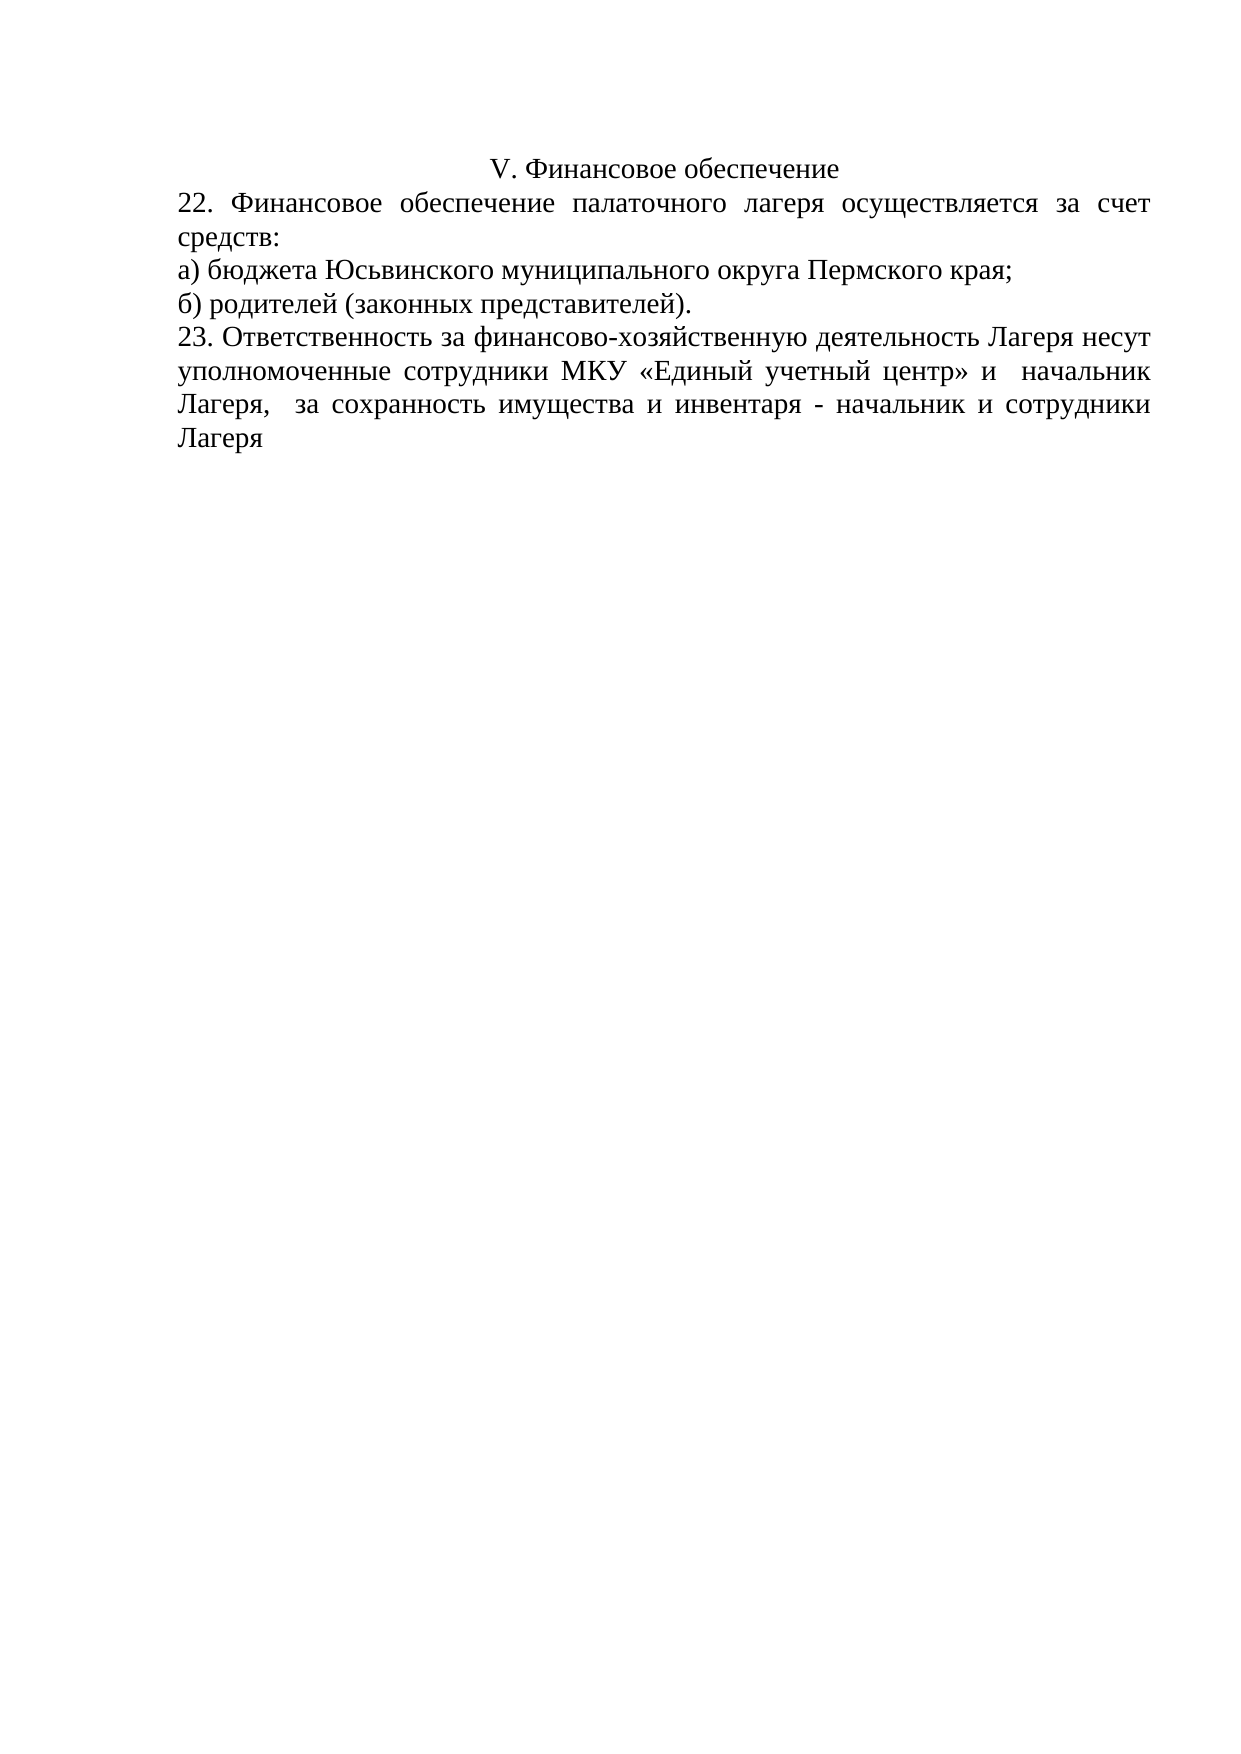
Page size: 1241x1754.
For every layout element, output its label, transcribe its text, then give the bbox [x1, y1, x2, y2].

text 23. Ответственность за финансово-хозяйственную деятельность Лагеря несут уполномоченные сотрудники МКУ «Единый учетный центр» и начальник Лагеря, за сохранность имущества и инвентаря - начальник и сотрудники Лагеря [177, 319, 1152, 453]
text 22. Финансовое обеспечение палаточного лагеря осуществляется за счет средств: [177, 185, 1152, 252]
text V. Финансовое обеспечение [177, 152, 1152, 185]
text а) бюджета Юсьвинского муниципального округа Пермского края; [177, 252, 1152, 286]
text б) родителей (законных представителей). [177, 286, 1152, 319]
